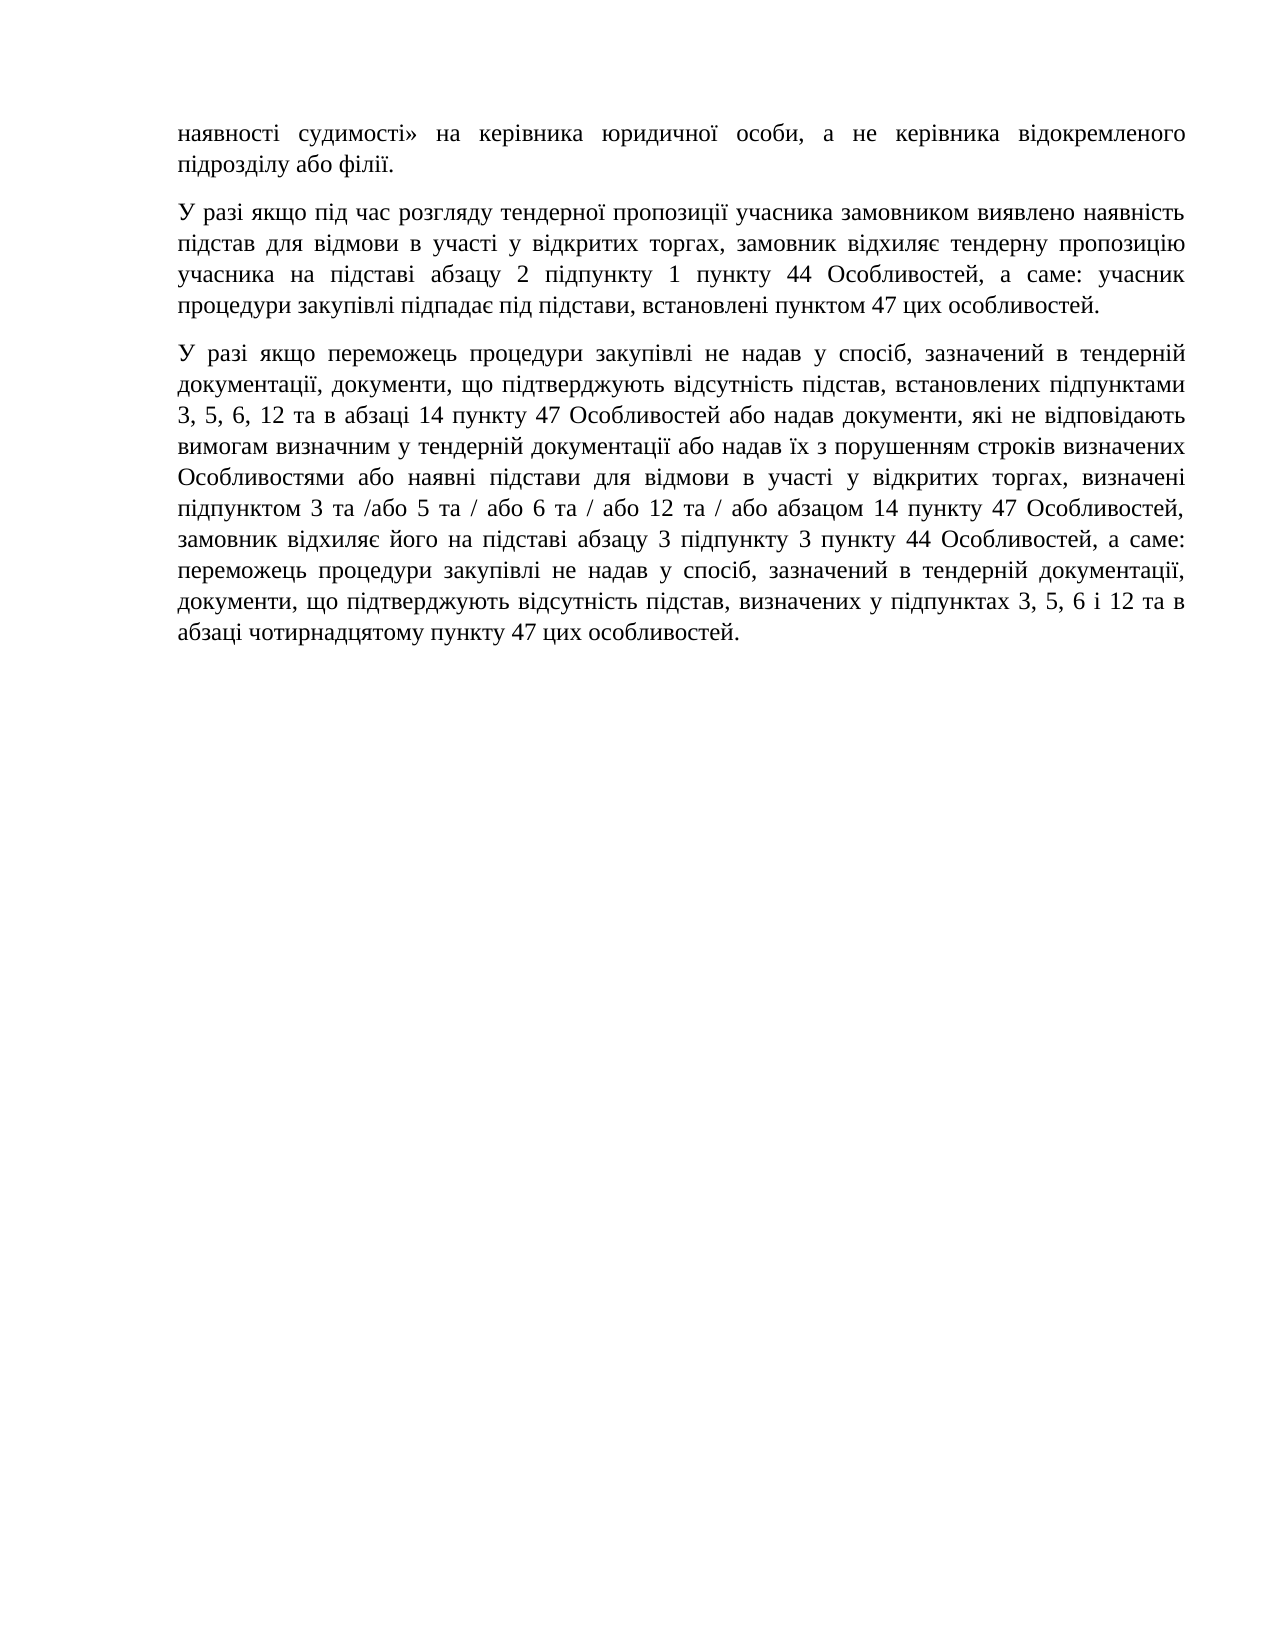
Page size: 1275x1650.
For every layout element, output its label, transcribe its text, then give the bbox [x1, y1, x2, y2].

text У разі якщо переможець процедури закупівлі не надав у спосіб, зазначений в тендерній документації, документи, що підтверджують відсутність підстав, встановлених підпунктами 3, 5, 6, 12 та в абзаці 14 пункту 47 Особливостей або надав документи, які не відповідають вимогам визначним у тендерній документації або надав їх з порушенням строків визначених Особливостями або наявні підстави для відмови в участі у відкритих торгах, визначені підпунктом 3 та /або 5 та / або 6 та / або 12 та / або абзацом 14 пункту 47 Особливостей, замовник відхиляє його на підставі абзацу 3 підпункту 3 пункту 44 Особливостей, а саме: переможець процедури закупівлі не надав у спосіб, зазначений в тендерній документації, документи, що підтверджують відсутність підстав, визначених у підпунктах 3, 5, 6 і 12 та в абзаці чотирнадцятому пункту 47 цих особливостей. [177, 338, 1186, 646]
text У разі якщо під час розгляду тендерної пропозиції учасника замовником виявлено наявність підстав для відмови в участі у відкритих торгах, замовник відхиляє тендерну пропозицію учасника на підставі абзацу 2 підпункту 1 пункту 44 Особливостей, а саме: учасник процедури закупівлі підпадає під підстави, встановлені пунктом 47 цих особливостей. [177, 197, 1186, 319]
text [177, 118, 1186, 178]
